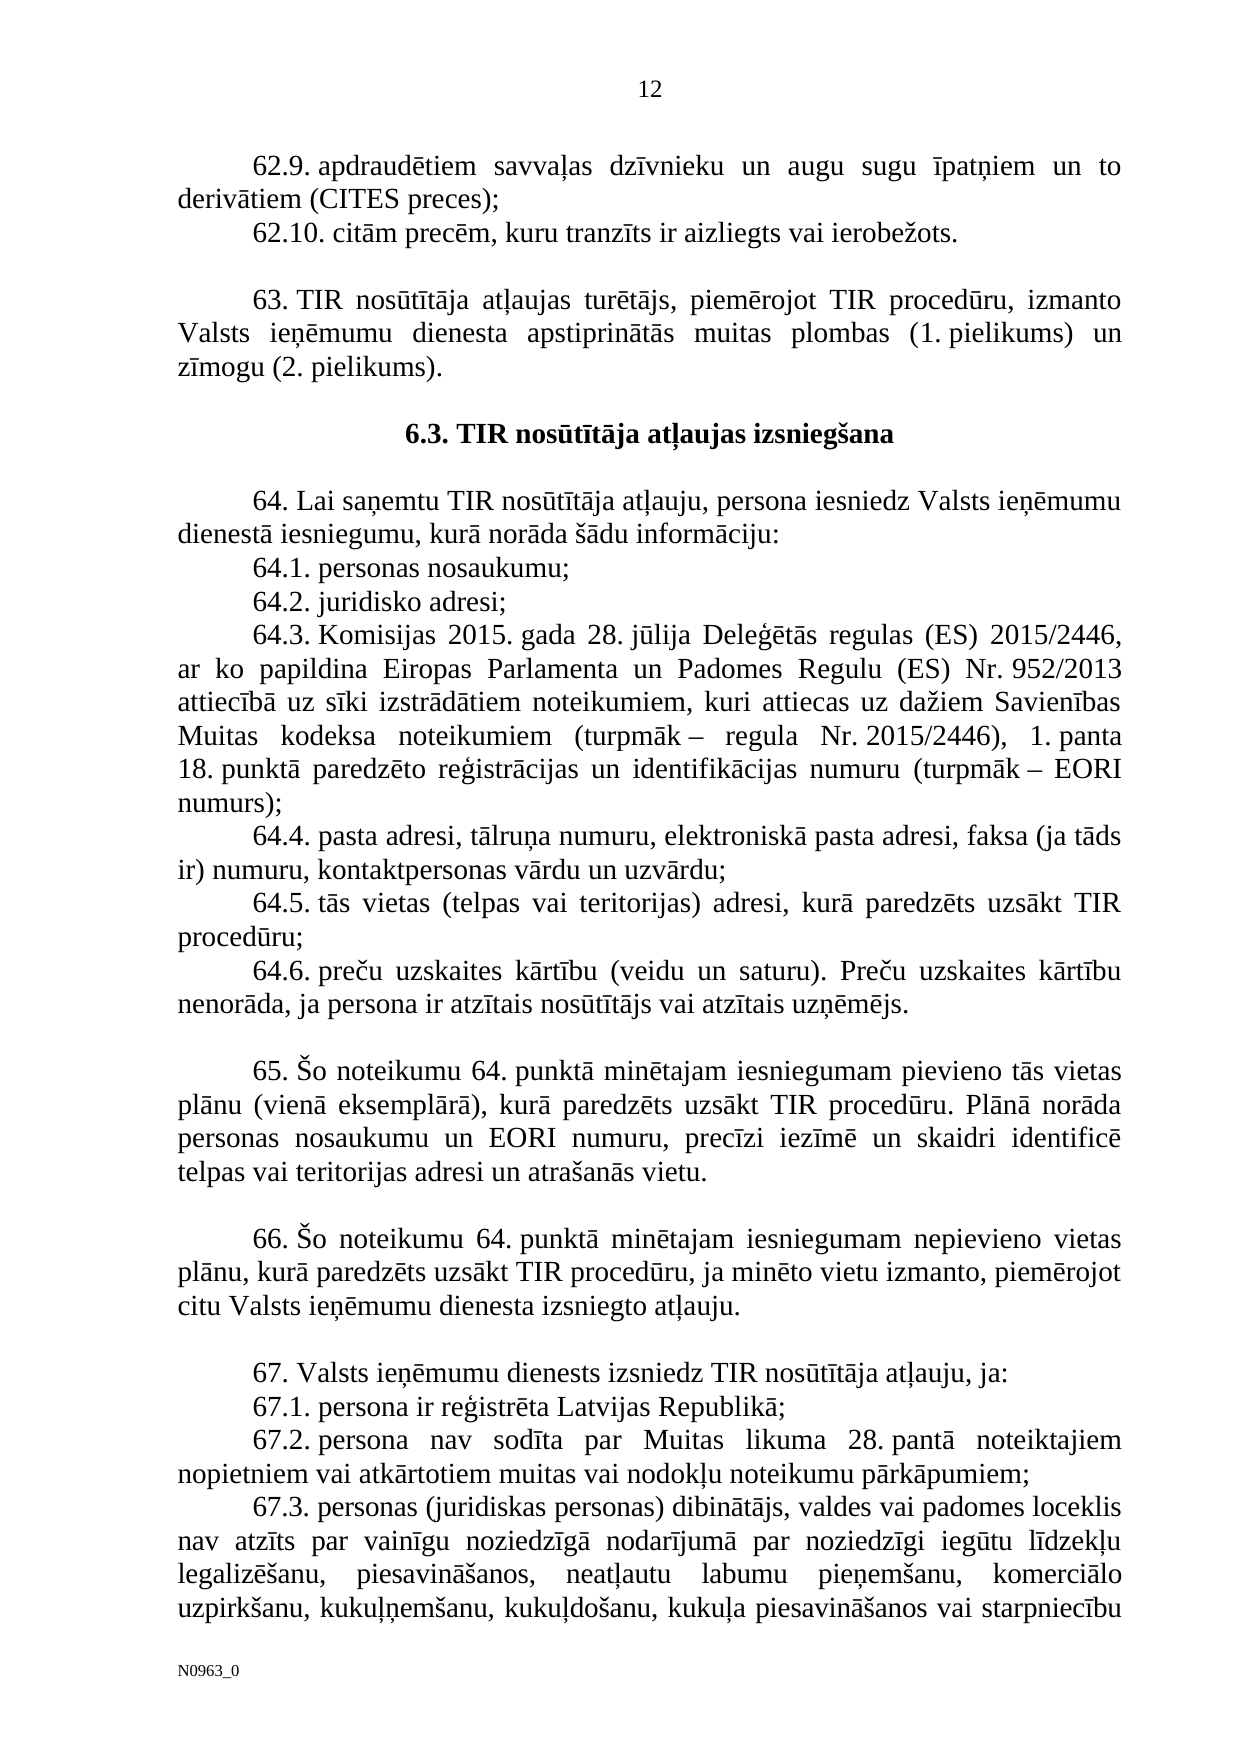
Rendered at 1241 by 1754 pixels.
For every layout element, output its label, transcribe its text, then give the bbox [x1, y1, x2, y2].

text 62.9. apdraudētiem savvaļas dzīvnieku un augu sugu īpatņiem un to derivātiem (CITES preces); [177, 148, 1122, 215]
text 64.2. juridisko adresi; [177, 584, 1122, 617]
text 67.2. persona nav sodīta par Muitas likuma 28. pantā noteiktajiem nopietniem vai atkārtotiem muitas vai nodokļu noteikumu pārkāpumiem; [177, 1422, 1122, 1489]
text 6.3. TIR nosūtītāja atļaujas izsniegšana [177, 416, 1122, 449]
text 64. Lai saņemtu TIR nosūtītāja atļauju, persona iesniedz Valsts ieņēmumu dienestā iesniegumu, kurā norāda šādu informāciju: [177, 483, 1122, 550]
text 67.1. persona ir reģistrēta Latvijas Republikā; [177, 1389, 1122, 1422]
text 64.1. personas nosaukumu; [177, 550, 1122, 584]
text 64.5. tās vietas (telpas vai teritorijas) adresi, kurā paredzēts uzsākt TIR procedūru; [177, 886, 1122, 953]
text 64.4. pasta adresi, tālruņa numuru, elektroniskā pasta adresi, faksa (ja tāds ir) numuru, kontaktpersonas vārdu un uzvārdu; [177, 818, 1122, 886]
text 63. TIR nosūtītāja atļaujas turētājs, piemērojot TIR procedūru, izmanto Valsts ieņēmumu dienesta apstiprinātās muitas plombas (1. pielikums) un zīmogu (2. pielikums). [177, 282, 1122, 382]
text 65. Šo noteikumu 64. punktā minētajam iesniegumam pievieno tās vietas plānu (vienā eksemplārā), kurā paredzēts uzsākt TIR procedūru. Plānā norāda personas nosaukumu un EORI numuru, precīzi iezīmē un skaidri identificē telpas vai teritorijas adresi un atrašanās vietu. [177, 1053, 1122, 1187]
text 64.6. preču uzskaites kārtību (veidu un saturu). Preču uzskaites kārtību nenorāda, ja persona ir atzītais nosūtītājs vai atzītais uzņēmējs. [177, 953, 1122, 1020]
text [177, 1489, 1122, 1623]
text 62.10. citām precēm, kuru tranzīts ir aizliegts vai ierobežots. [177, 215, 1122, 248]
text 66. Šo noteikumu 64. punktā minētajam iesniegumam nepievieno vietas plānu, kurā paredzēts uzsākt TIR procedūru, ja minēto vietu izmanto, piemērojot citu Valsts ieņēmumu dienesta izsniegto atļauju. [177, 1221, 1122, 1322]
text 64.3. Komisijas 2015. gada 28. jūlija Deleģētās regulas (ES) 2015/2446, ar ko papildina Eiropas Parlamenta un Padomes Regulu (ES) Nr. 952/2013 attiecībā uz sīki izstrādātiem noteikumiem, kuri attiecas uz dažiem Savienības Muitas kodeksa noteikumiem (turpmāk – regula Nr. 2015/2446), 1. panta 18. punktā paredzēto reģistrācijas un identifikācijas numuru (turpmāk – EORI numurs); [177, 617, 1122, 818]
text 67. Valsts ieņēmumu dienests izsniedz TIR nosūtītāja atļauju, ja: [177, 1355, 1122, 1389]
